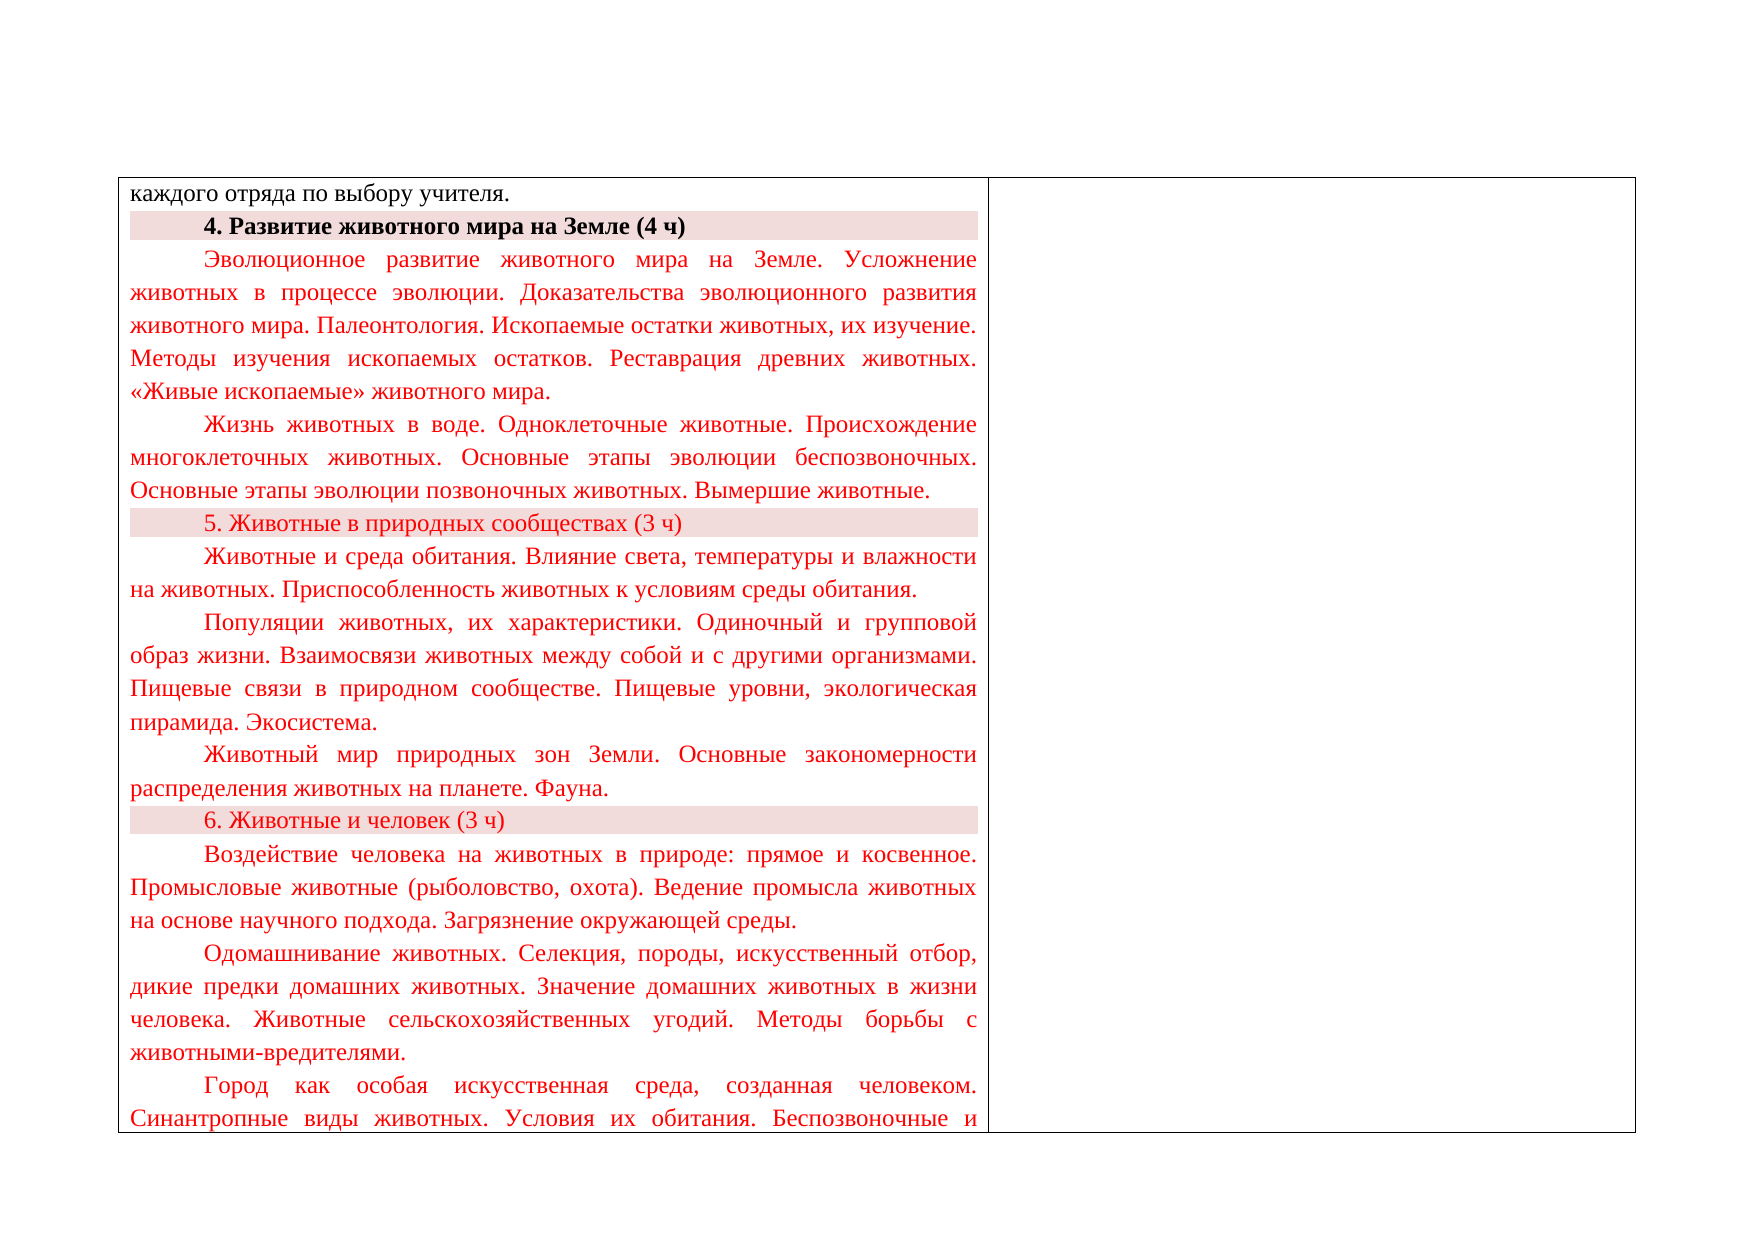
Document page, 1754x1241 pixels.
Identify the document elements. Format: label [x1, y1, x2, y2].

table_cell [119, 178, 988, 1132]
table_cell [989, 178, 1635, 1132]
